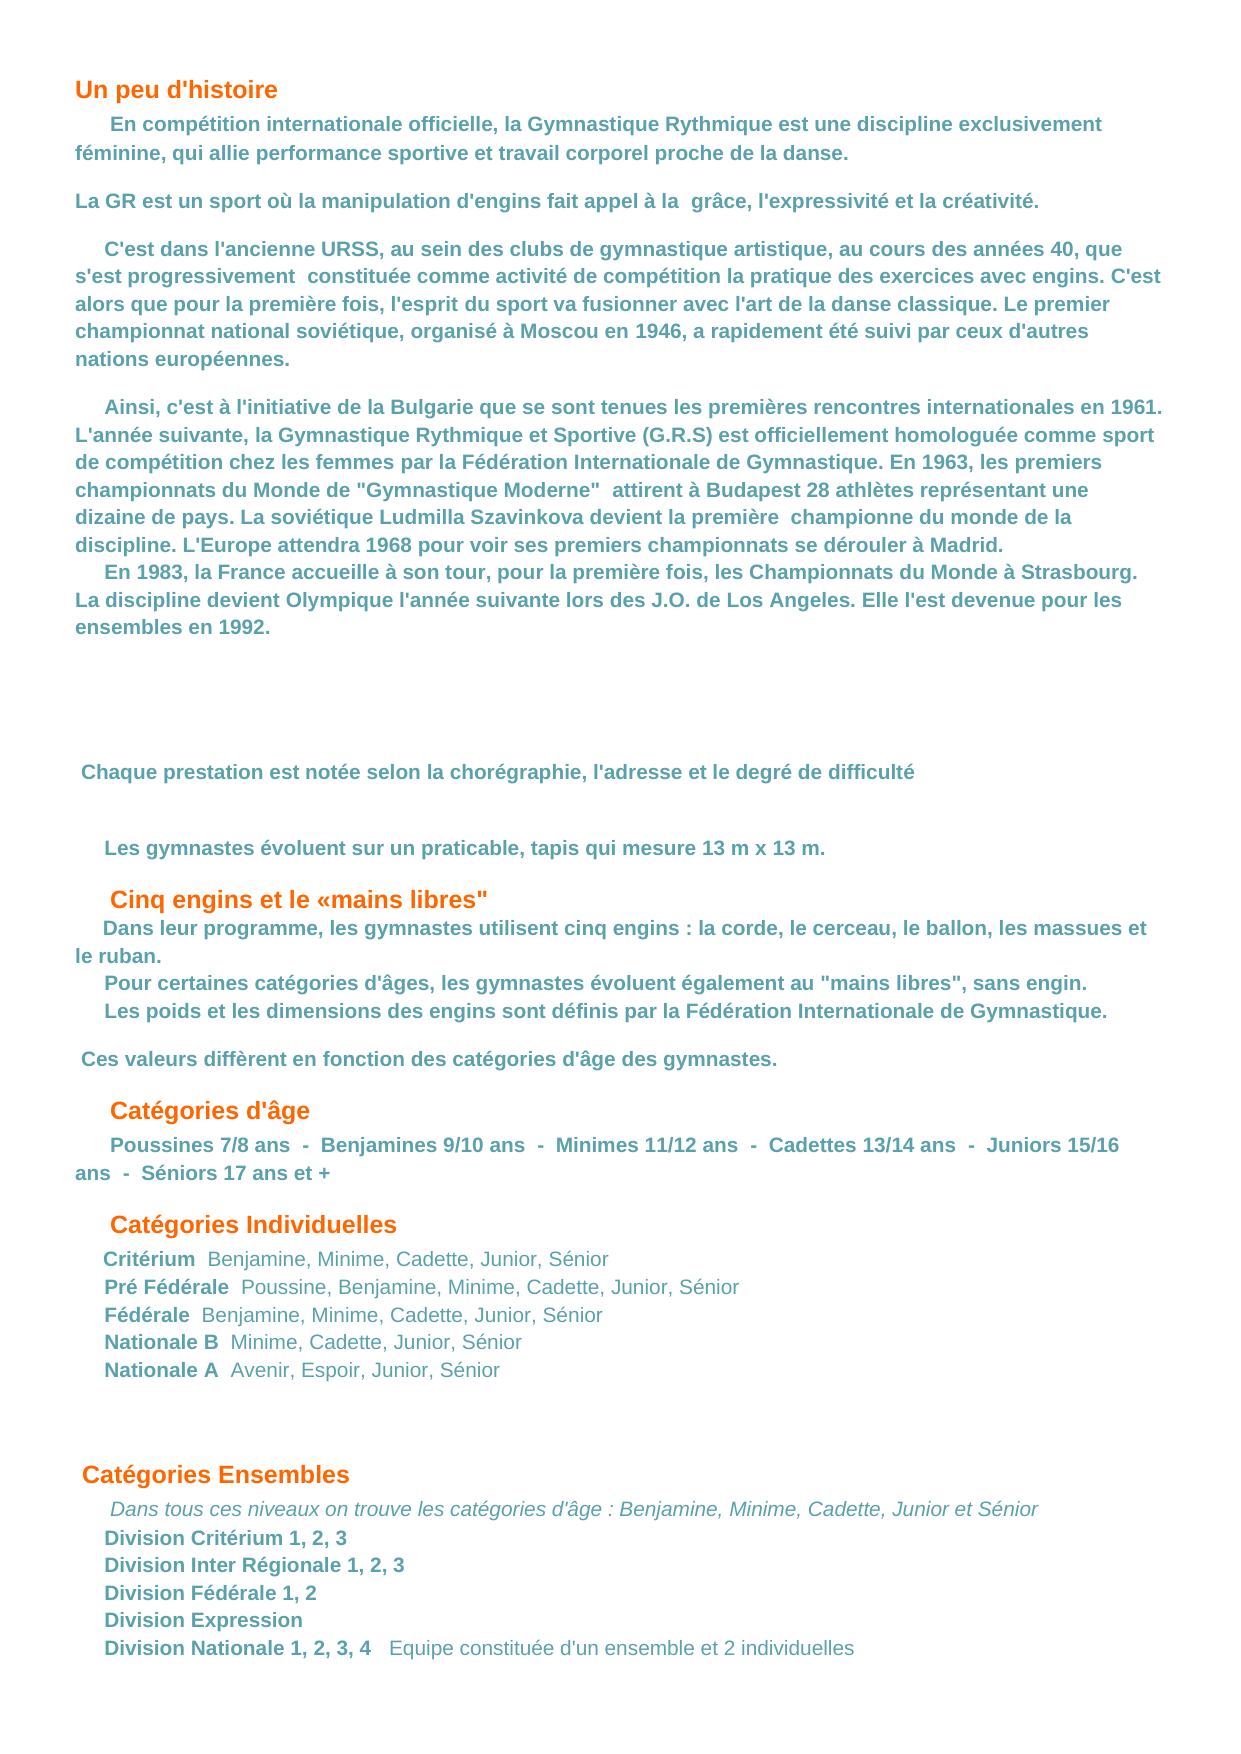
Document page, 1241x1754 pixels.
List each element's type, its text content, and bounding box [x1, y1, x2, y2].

text Chaque prestation est notée selon la chorégraphie, l'adresse et le degré de difficulté [75, 760, 1165, 784]
text Un peu d'histoire En compétition internationale officielle, la Gymnastique Rythmique est une discipline exclusivement féminine, qui allie performance sportive et travail corporel proche de la danse. [75, 75, 1165, 164]
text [75, 1460, 1165, 1659]
text Ces valeurs diffèrent en fonction des catégories d'âge des gymnastes. Catégories d'âge Poussines 7/8 ans - Benjamines 9/10 ans - Minimes 11/12 ans - Cadettes 13/14 ans - Juniors 15/16 ans - Séniors 17 ans et + Catégories Individuelles Critérium Benjamine, Minime, Cadette, Junior, Sénior Pré Fédérale Poussine, Benjamine, Minime, Cadette, Junior, Sénior Fédérale Benjamine, Minime, Cadette, Junior, Sénior Nationale B Minime, Cadette, Junior, Sénior Nationale A Avenir, Espoir, Junior, Sénior [75, 1047, 1165, 1435]
text La GR est un sport où la manipulation d'engins fait appel à la grâce, l'expressivité et la créativité. C'est dans l'ancienne URSS, au sein des clubs de gymnastique artistique, au cours des années 40, que s'est progressivement constituée comme activité de compétition la pratique des exercices avec engins. C'est alors que pour la première fois, l'esprit du sport va fusionner avec l'art de la danse classique. Le premier championnat national soviétique, organisé à Moscou en 1946, a rapidement été suivi par ceux d'autres nations européennes. Ainsi, c'est à l'initiative de la Bulgarie que se sont tenues les premières rencontres internationales en 1961. L'année suivante, la Gymnastique Rythmique et Sportive (G.R.S) est officiellement homologuée comme sport de compétition chez les femmes par la Fédération Internationale de Gymnastique. En 1963, les premiers championnats du Monde de "Gymnastique Moderne" attirent à Budapest 28 athlètes représentant une dizaine de pays. La soviétique Ludmilla Szavinkova devient la première championne du monde de la discipline. L'Europe attendra 1968 pour voir ses premiers championnats se dérouler à Madrid. En 1983, la France accueille à son tour, pour la première fois, les Championnats du Monde à Strasbourg. La discipline devient Olympique l'année suivante lors des J.O. de Los Angeles. Elle l'est devenue pour les ensembles en 1992. [75, 189, 1165, 639]
text Les gymnastes évoluent sur un praticable, tapis qui mesure 13 m x 13 m. Cinq engins et le «mains libres" Dans leur programme, les gymnastes utilisent cinq engins : la corde, le cerceau, le ballon, les massues et le ruban. Pour certaines catégories d'âges, les gymnastes évoluent également au "mains libres", sans engin. Les poids et les dimensions des engins sont définis par la Fédération Internationale de Gymnastique. [75, 808, 1165, 1022]
